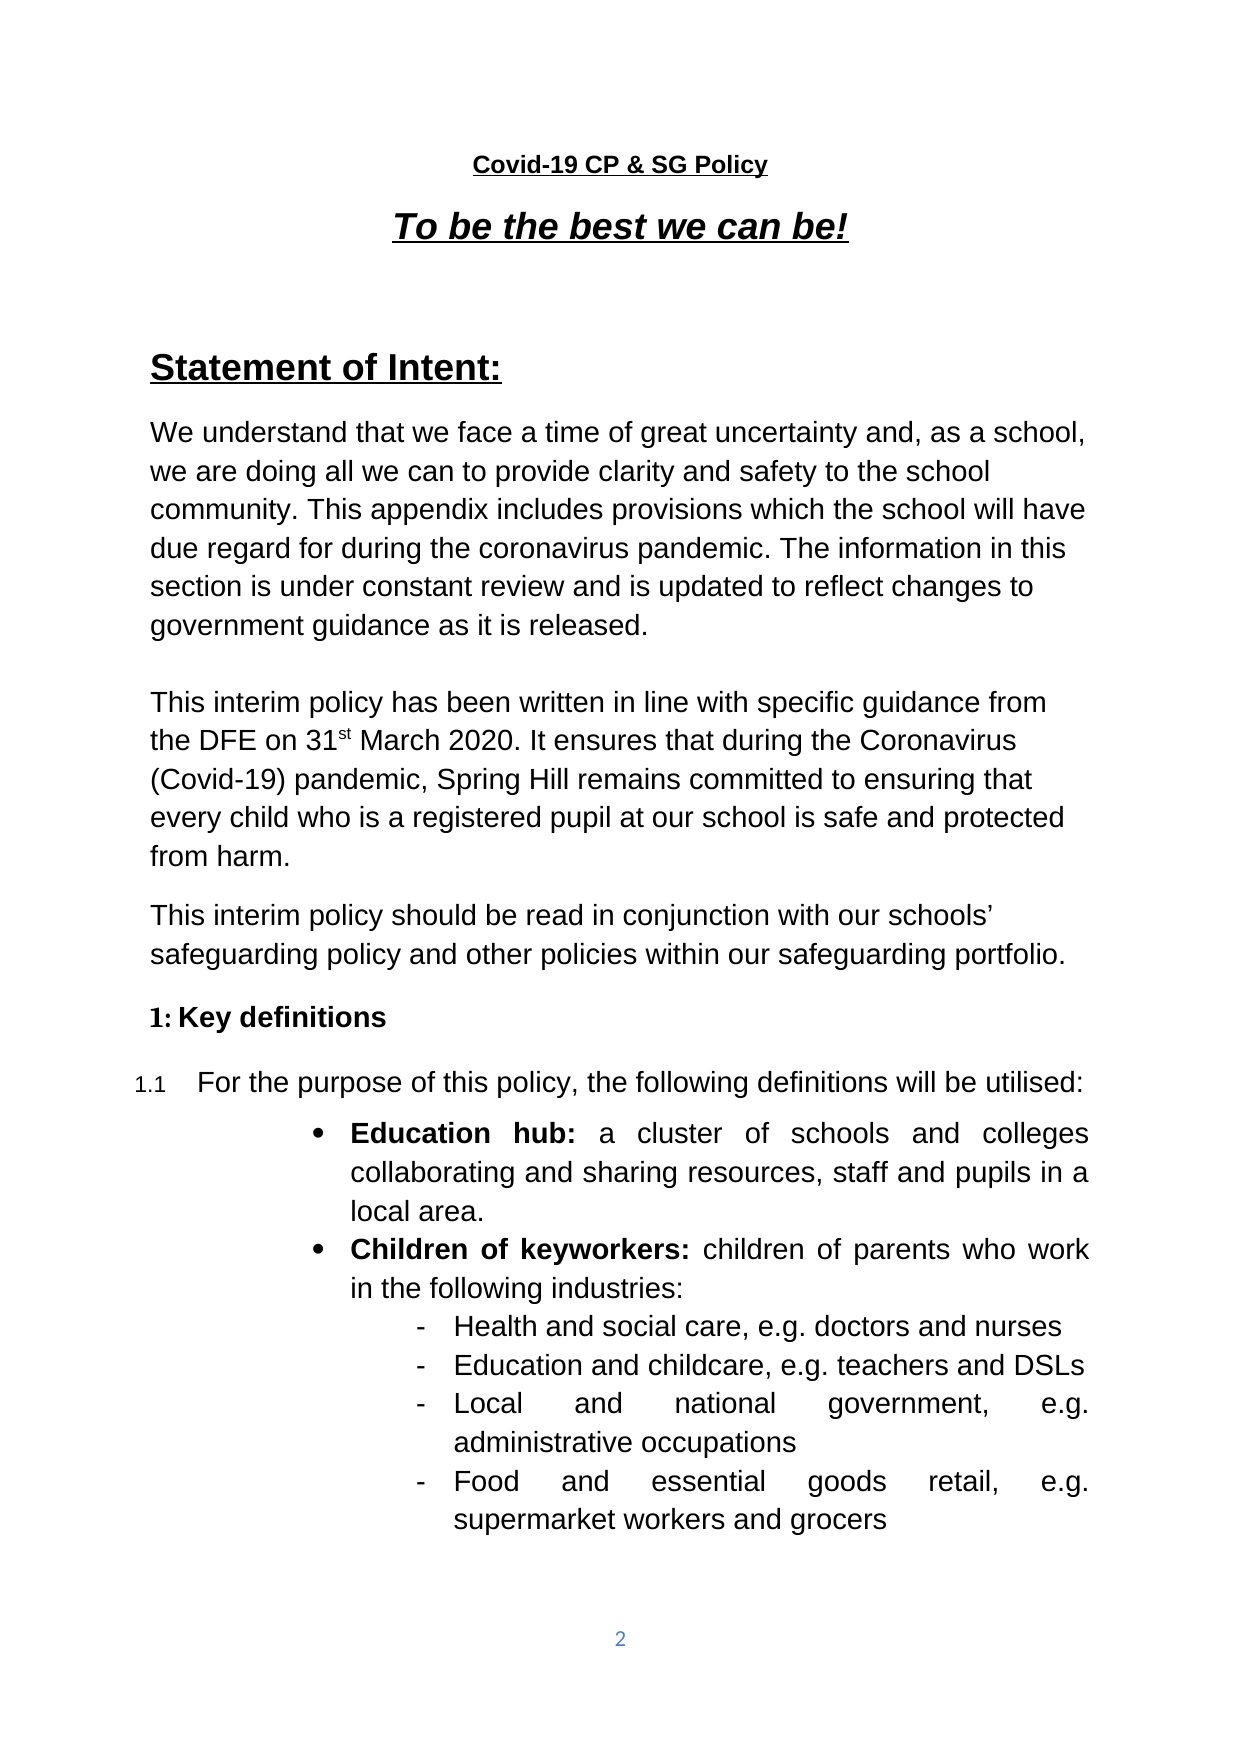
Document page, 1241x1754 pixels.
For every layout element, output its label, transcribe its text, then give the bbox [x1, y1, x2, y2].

list Food and essential goods retail, e.g. supermarket workers and grocers [416, 1464, 1090, 1536]
list Local and national government, e.g. administrative occupations [416, 1387, 1090, 1459]
text This interim policy should be read in conjunction with our schools’ safeguarding policy and other policies within our safeguarding portfolio. [150, 898, 1090, 971]
text Education hub: a cluster of schools and colleges collaborating and sharing resources, staff and pupils in a local area. [313, 1116, 1090, 1227]
text We understand that we face a time of great uncertainty and, as a school, we are doing all we can to provide clarity and safety to the school community. This appendix includes provisions which the school will have due regard for during the coronavirus pandemic. The information in this section is under constant review and is updated to reflect changes to government guidance as it is released. [150, 415, 1090, 641]
subtitle 1: Key definitions [150, 1001, 1090, 1035]
list Health and social care, e.g. doctors and nurses [416, 1309, 1090, 1343]
subtitle For the purpose of this policy, the following definitions will be utilised: [150, 1065, 1090, 1099]
text Children of keyworkers: children of parents who work in the following industries: [313, 1232, 1090, 1304]
text Statement of Intent: [150, 345, 1090, 388]
list Education and childcare, e.g. teachers and DSLs [416, 1348, 1090, 1382]
text Covid-19 CP & SG Policy [150, 150, 1090, 179]
text This interim policy has been written in line with specific guidance from the DFE on 31st March 2020. It ensures that during the Coronavirus (Covid-19) pandemic, Spring Hill remains committed to ensuring that every child who is a registered pupil at our school is safe and protected from harm. [150, 685, 1090, 873]
text To be the best we can be! [150, 204, 1090, 247]
